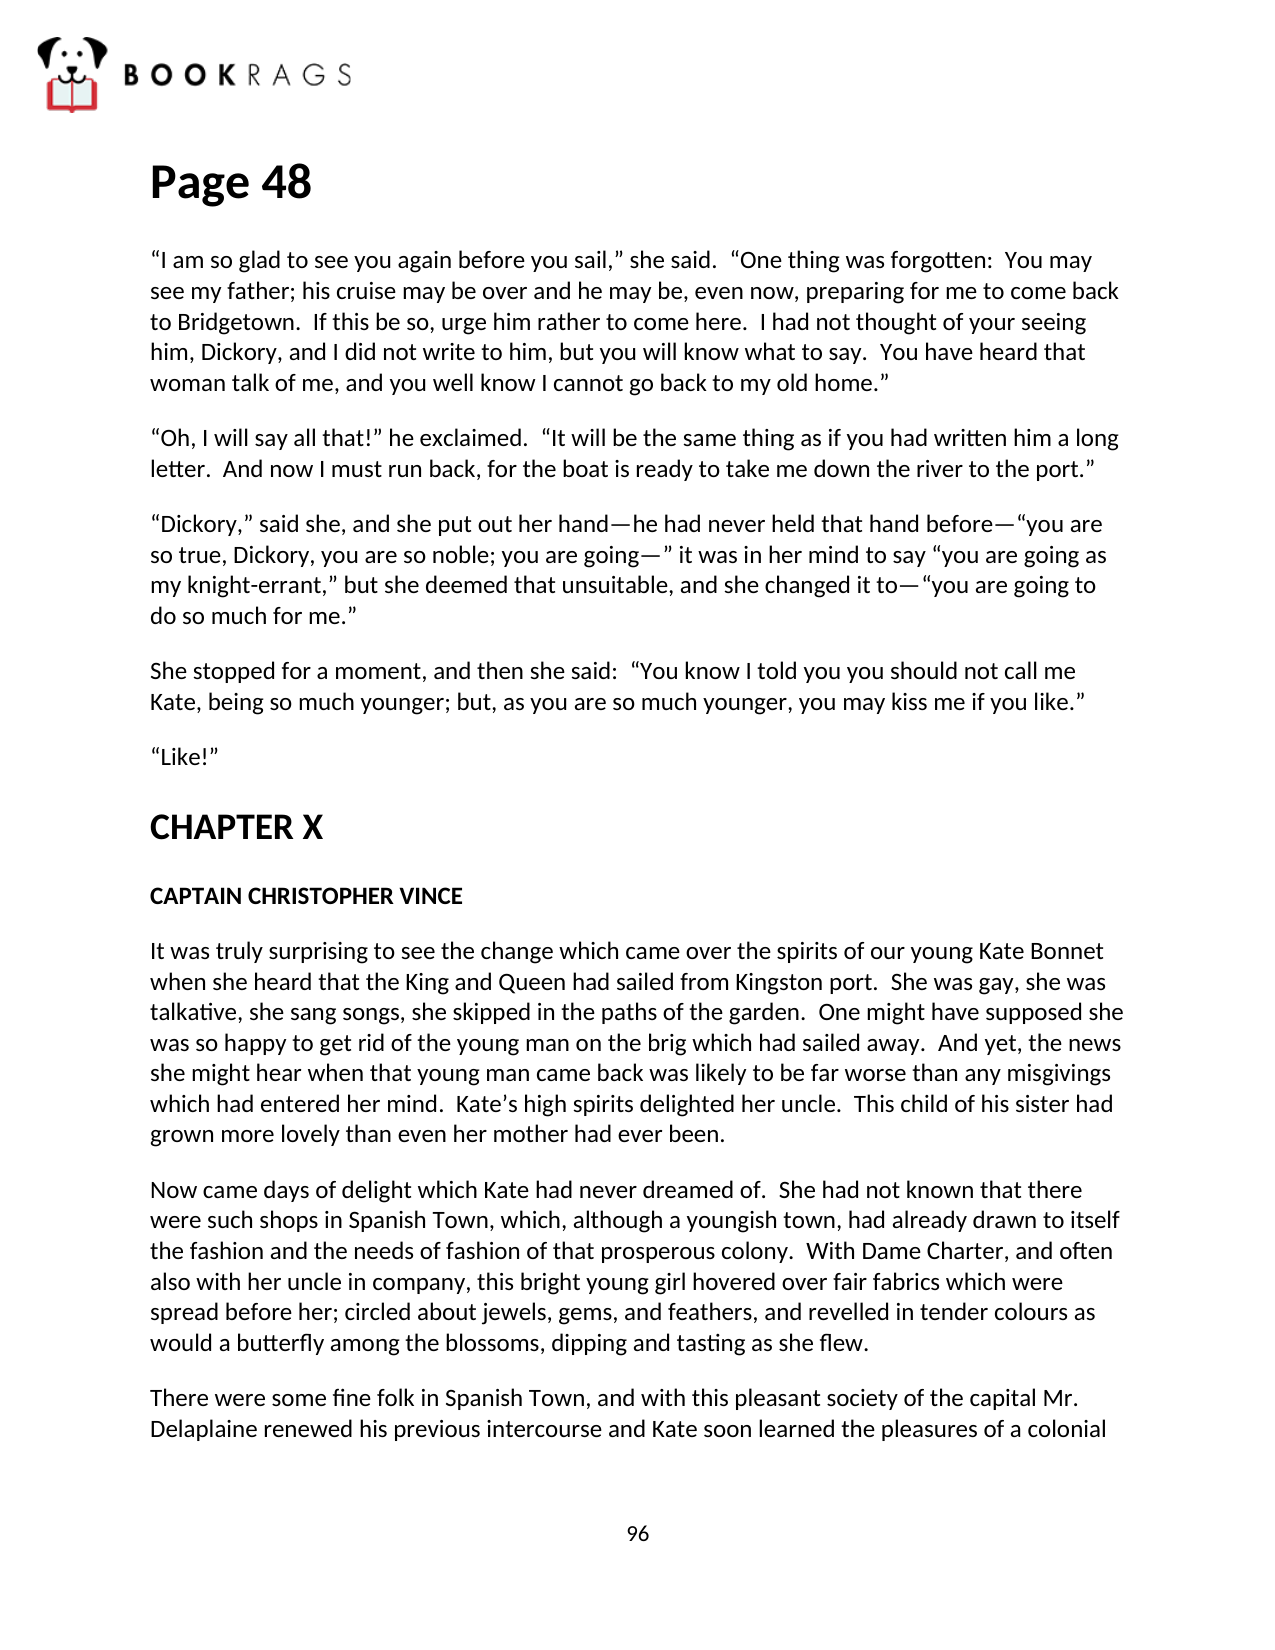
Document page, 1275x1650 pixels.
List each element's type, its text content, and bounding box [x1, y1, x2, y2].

picture [37, 37, 351, 113]
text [150, 1382, 1125, 1443]
text CHAPTER X [150, 803, 1125, 849]
text “I am so glad to see you again before you sail,” she said. “One thing was forgotten: You may see my father; his cruise may be over and he may be, even now, preparing for me to come back to Bridgetown. If this be so, urge him rather to come here. I had not thought of your seeing him, Dickory, and I did not write to him, but you will know what to say. You have heard that woman talk of me, and you well know I cannot go back to my old home.” [150, 244, 1125, 397]
text “Like!” [150, 741, 1125, 772]
text She stopped for a moment, and then she said: “You know I told you you should not call me Kate, being so much younger; but, as you are so much younger, you may kiss me if you like.” [150, 655, 1125, 716]
text CAPTAIN CHRISTOPHER VINCE [150, 880, 1125, 911]
text Page 48 [150, 150, 1125, 211]
text “Dickory,” said she, and she put out her hand—­he had never held that hand before—­“you are so true, Dickory, you are so noble; you are going—­” it was in her mind to say “you are going as my knight-errant,” but she deemed that unsuitable, and she changed it to—­“you are going to do so much for me.” [150, 508, 1125, 630]
text It was truly surprising to see the change which came over the spirits of our young Kate Bonnet when she heard that the King and Queen had sailed from Kingston port. She was gay, she was talkative, she sang songs, she skipped in the paths of the garden. One might have supposed she was so happy to get rid of the young man on the brig which had sailed away. And yet, the news she might hear when that young man came back was likely to be far worse than any misgivings which had entered her mind. Kate’s high spirits delighted her uncle. This child of his sister had grown more lovely than even her mother had ever been. [150, 936, 1125, 1149]
text “Oh, I will say all that!” he exclaimed. “It will be the same thing as if you had written him a long letter. And now I must run back, for the boat is ready to take me down the river to the port.” [150, 422, 1125, 483]
text Now came days of delight which Kate had never dreamed of. She had not known that there were such shops in Spanish Town, which, although a youngish town, had already drawn to itself the fashion and the needs of fashion of that prosperous colony. With Dame Charter, and often also with her uncle in company, this bright young girl hovered over fair fabrics which were spread before her; circled about jewels, gems, and feathers, and revelled in tender colours as would a butterfly among the blossoms, dipping and tasting as she flew. [150, 1174, 1125, 1357]
